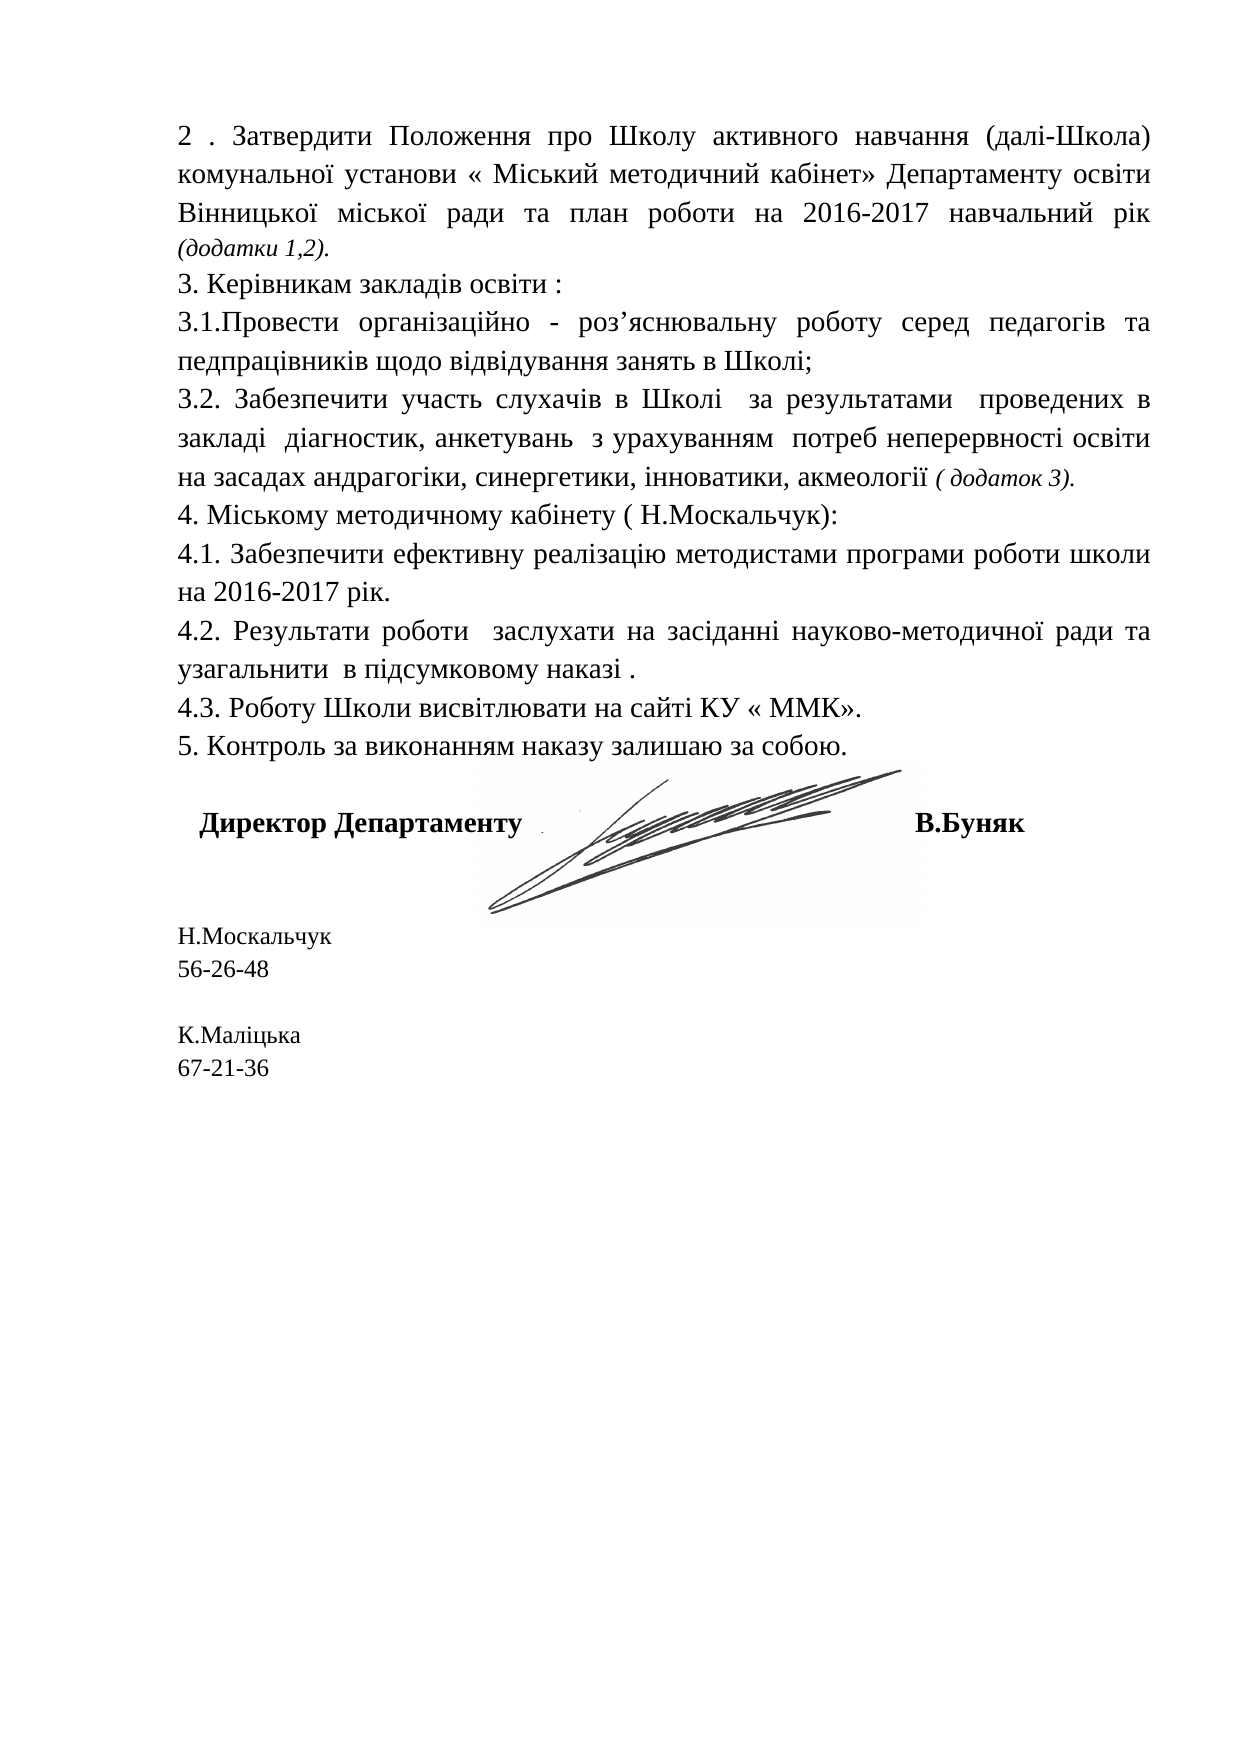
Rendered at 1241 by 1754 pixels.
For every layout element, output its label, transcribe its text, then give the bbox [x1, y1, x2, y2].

text 4.3. Роботу Школи висвітлювати на сайті КУ « ММК». [177, 690, 1152, 723]
text 2 . Затвердити Положення про Школу активного навчання (далі-Школа) комунальної установи « Міський методичний кабінет» Департаменту освіти Вінницької міської ради та план роботи на 2016-2017 навчальний рік (додатки 1,2). [177, 118, 1152, 262]
text 5. Контроль за виконанням наказу залишаю за собою. [177, 728, 1152, 762]
text 3.2. Забезпечити участь слухачів в Школі за результатами проведених в закладі діагностик, анкетувань з урахуванням потреб неперервності освіти на засадах андрагогіки, синергетики, інноватики, акмеології ( додаток 3). [177, 382, 1152, 492]
text К.Маліцька [177, 1020, 1152, 1049]
text 3.1.Провести організаційно - роз’яснювальну роботу серед педагогів та педпрацівників щодо відвідування занять в Школі; [177, 304, 1152, 377]
table_cell Заявлені на участь заклади освіти [475, 839, 926, 921]
text Н.Москальчук [177, 921, 1152, 950]
text 4. Міському методичному кабінету ( Н.Москальчук): [177, 497, 1152, 531]
text 4.1. Забезпечити ефективну реалізацію методистами програми роботи школи на 2016-2017 рік. [177, 536, 1152, 608]
text 56-26-48 [177, 954, 1152, 983]
text 67-21-36 [177, 1053, 1152, 1082]
text 3. Керівникам закладів освіти : [177, 266, 1152, 299]
text Директор Департаменту В.Буняк [177, 806, 1152, 839]
text 4.2. Результати роботи заслухати на засіданні науково-методичної ради та узагальнити в підсумковому наказі . [177, 613, 1152, 685]
table_cell Заявлені на участь заклади освіти [475, 762, 926, 806]
